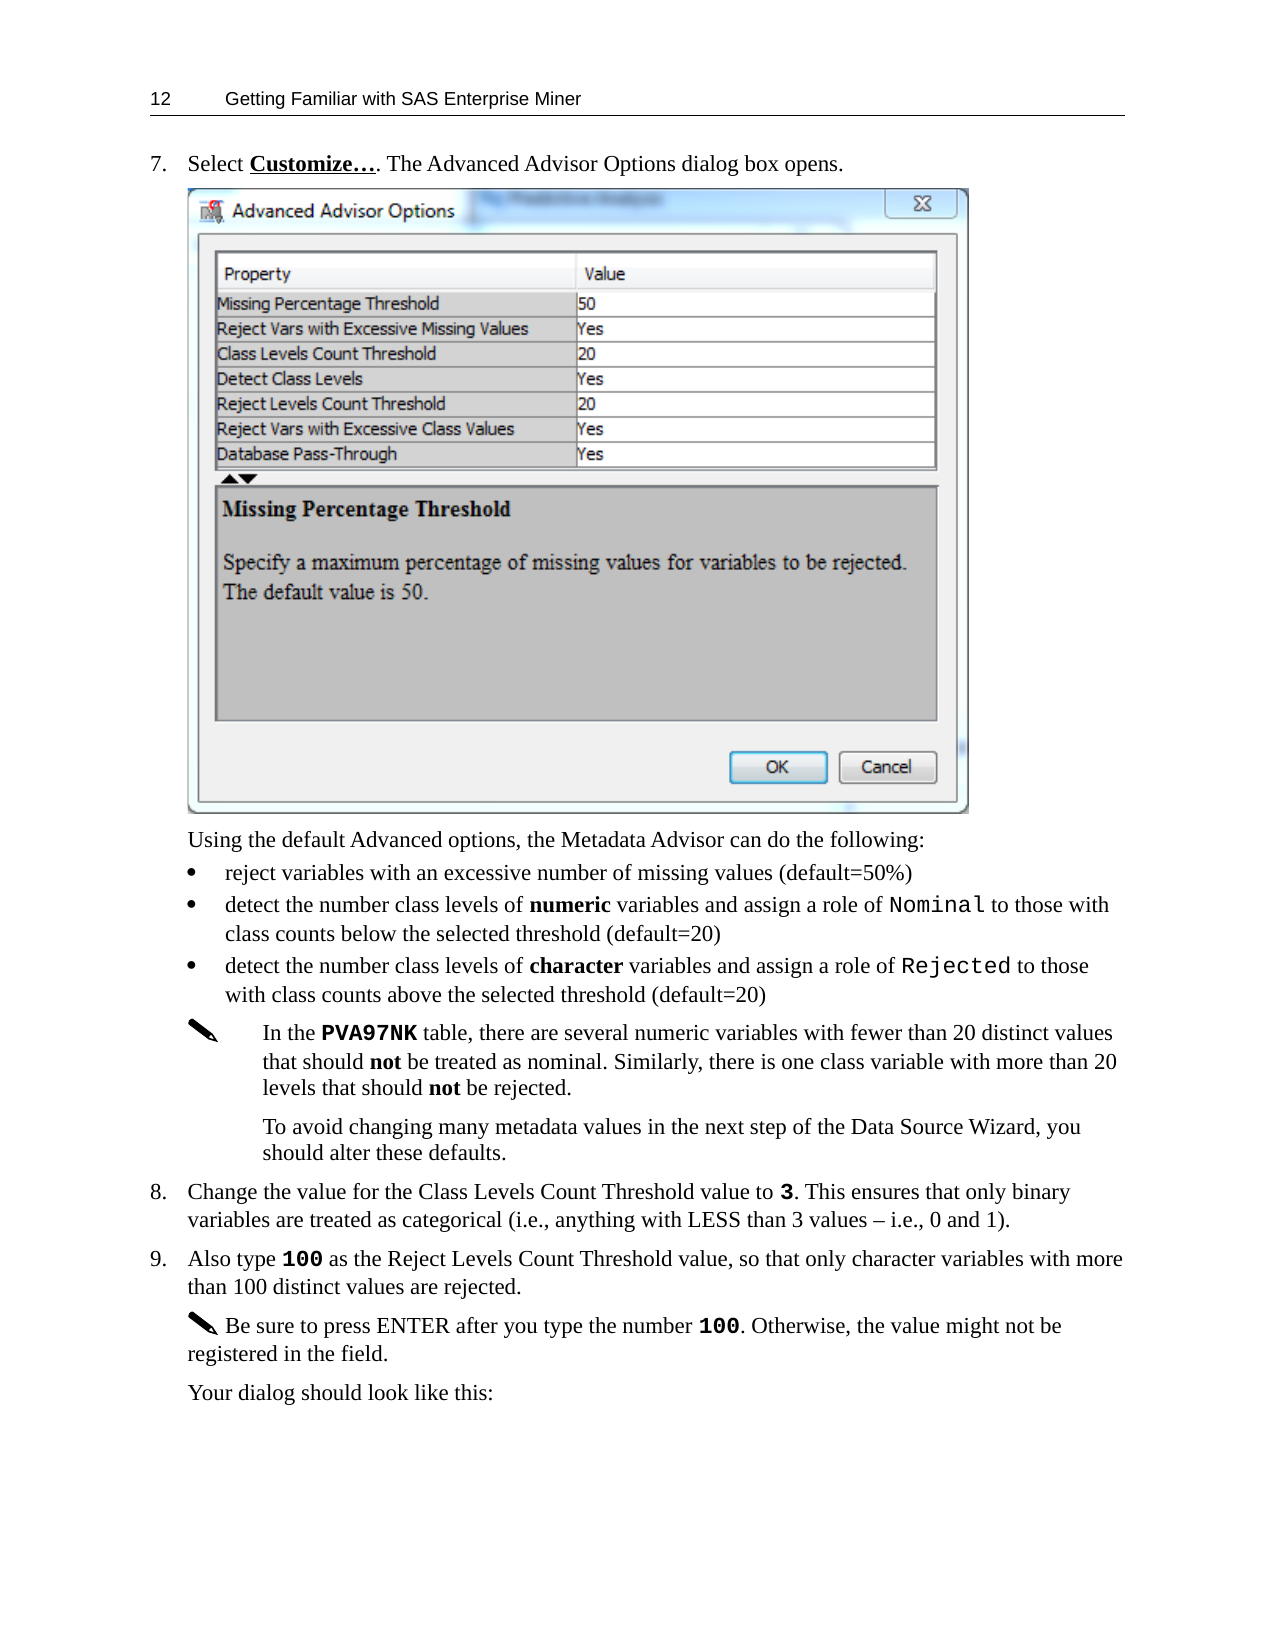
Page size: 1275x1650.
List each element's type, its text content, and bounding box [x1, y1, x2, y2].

list Your dialog should look like this: [187, 1379, 1125, 1406]
picture [187, 188, 969, 814]
list detect the number class levels of character variables and assign a role of Rejected to those with class counts above the selected threshold (default=20) [187, 952, 1125, 1007]
list detect the number class levels of numeric variables and assign a role of Nominal to those with class counts below the selected threshold (default=20) [187, 892, 1125, 946]
list Also type 100 as the Reject Levels Count Threshold value, so that only character variables with more than 100 distinct values are rejected. [150, 1245, 1125, 1300]
text To avoid changing many metadata values in the next step of the Data Source Wizard, you should alter these defaults. [262, 1113, 1125, 1166]
list Change the value for the Class Levels Count Threshold value to 3. This ensures that only binary variables are treated as categorical (i.e., anything with LESS than 3 values – i.e., 0 and 1). [150, 1178, 1125, 1233]
list Select Customize…. The Advanced Advisor Options dialog box opens. [150, 150, 1125, 176]
text In the PVA97NK table, there are several numeric variables with fewer than 20 distinct values that should not be treated as nominal. Similarly, there is one class variable with more than 20 levels that should not be rejected. [187, 1019, 1125, 1100]
text Using the default Advanced options, the Metadata Advisor can do the following: [187, 826, 1125, 853]
list Be sure to press ENTER after you type the number 100. Otherwise, the value might not be registered in the field. [187, 1312, 1125, 1367]
list reject variables with an excessive number of missing values (default=50%) [187, 859, 1125, 885]
